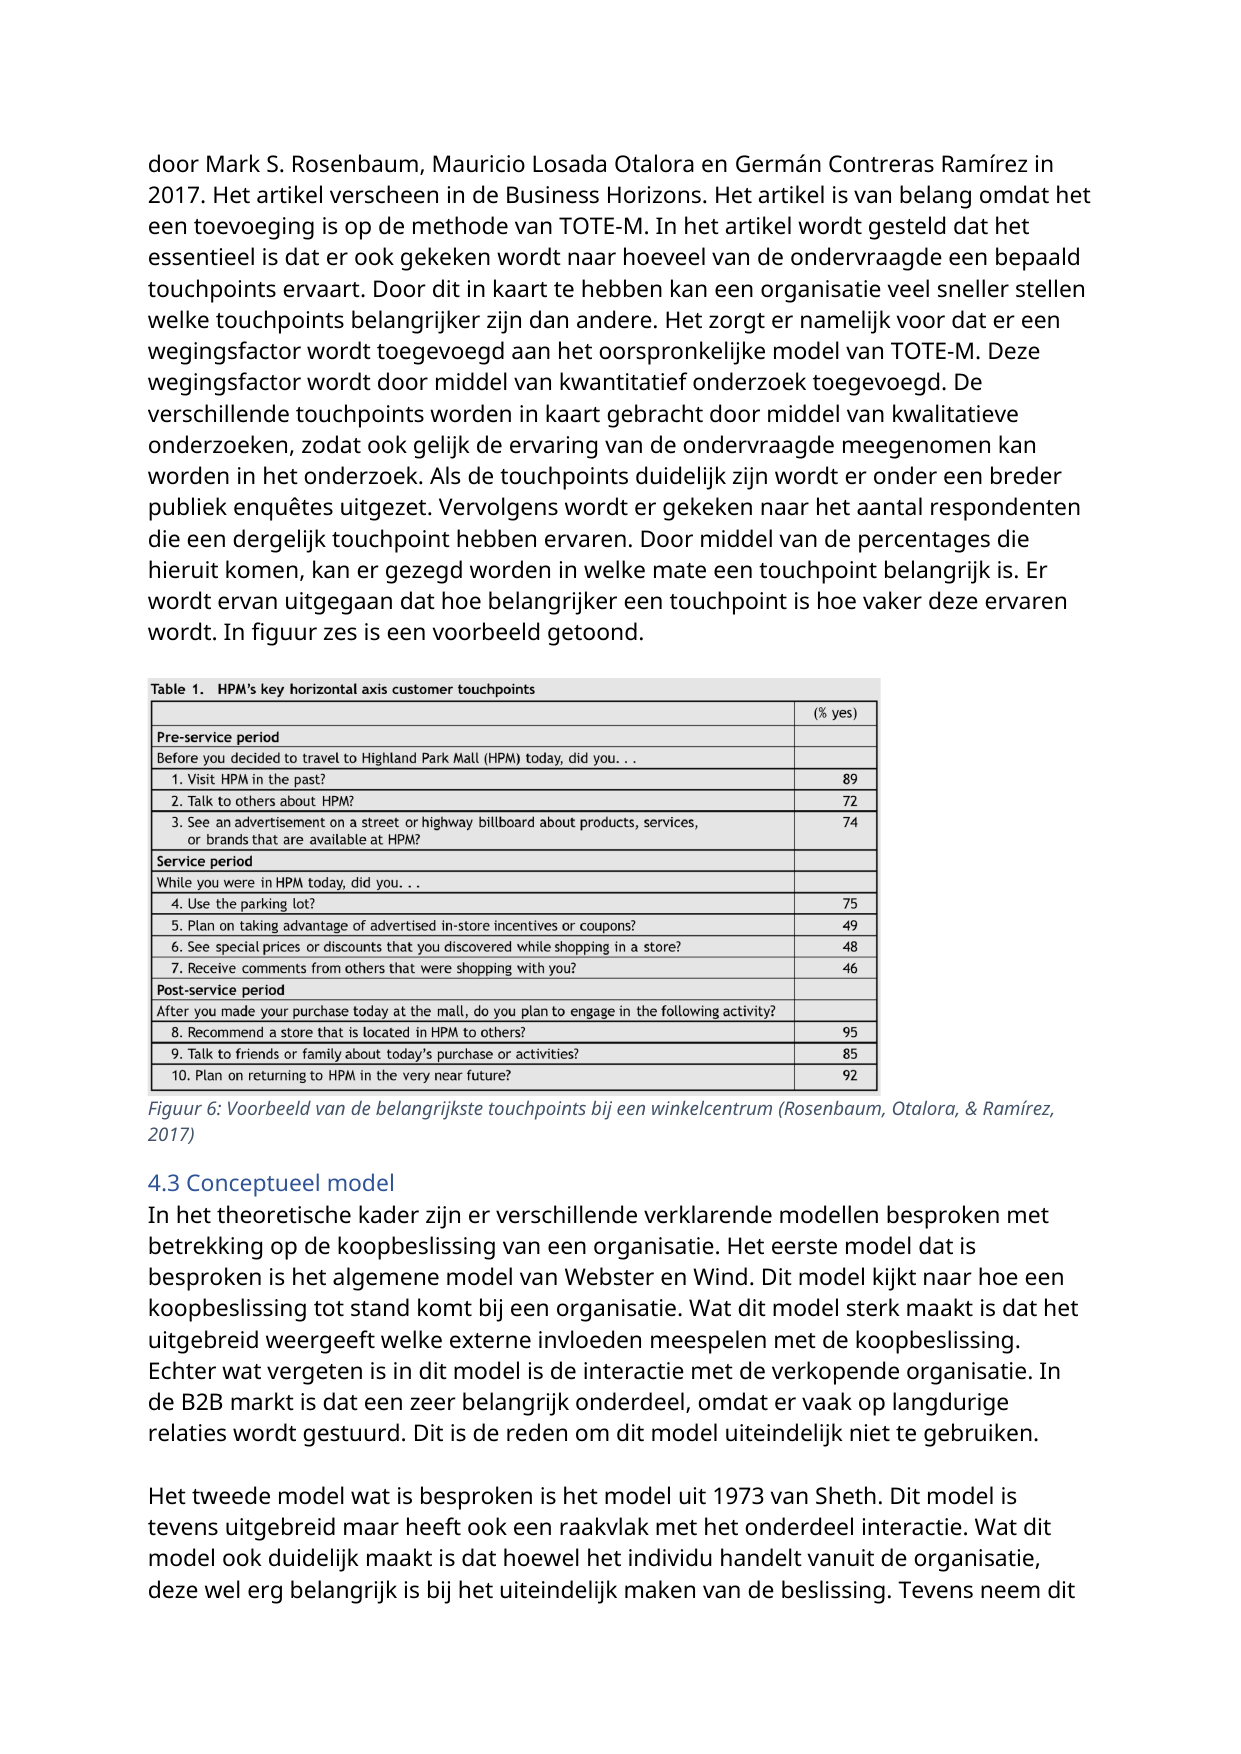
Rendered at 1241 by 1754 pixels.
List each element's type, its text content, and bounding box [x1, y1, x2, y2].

subtitle 4.3 Conceptueel model [148, 1167, 1093, 1199]
picture [147, 678, 881, 1096]
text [148, 148, 1093, 648]
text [148, 1480, 1093, 1605]
text Figuur 6: Voorbeeld van de belangrijkste touchpoints bij een winkelcentrum (Rosenbaum, Otalora, & Ramírez, 2017) [148, 1096, 1093, 1147]
text In het theoretische kader zijn er verschillende verklarende modellen besproken met betrekking op de koopbeslissing van een organisatie. Het eerste model dat is besproken is het algemene model van Webster en Wind. Dit model kijkt naar hoe een koopbeslissing tot stand komt bij een organisatie. Wat dit model sterk maakt is dat het uitgebreid weergeeft welke externe invloeden meespelen met de koopbeslissing. Echter wat vergeten is in dit model is de interactie met de verkopende organisatie. In de B2B markt is dat een zeer belangrijk onderdeel, omdat er vaak op langdurige relaties wordt gestuurd. Dit is de reden om dit model uiteindelijk niet te gebruiken. [148, 1199, 1093, 1449]
